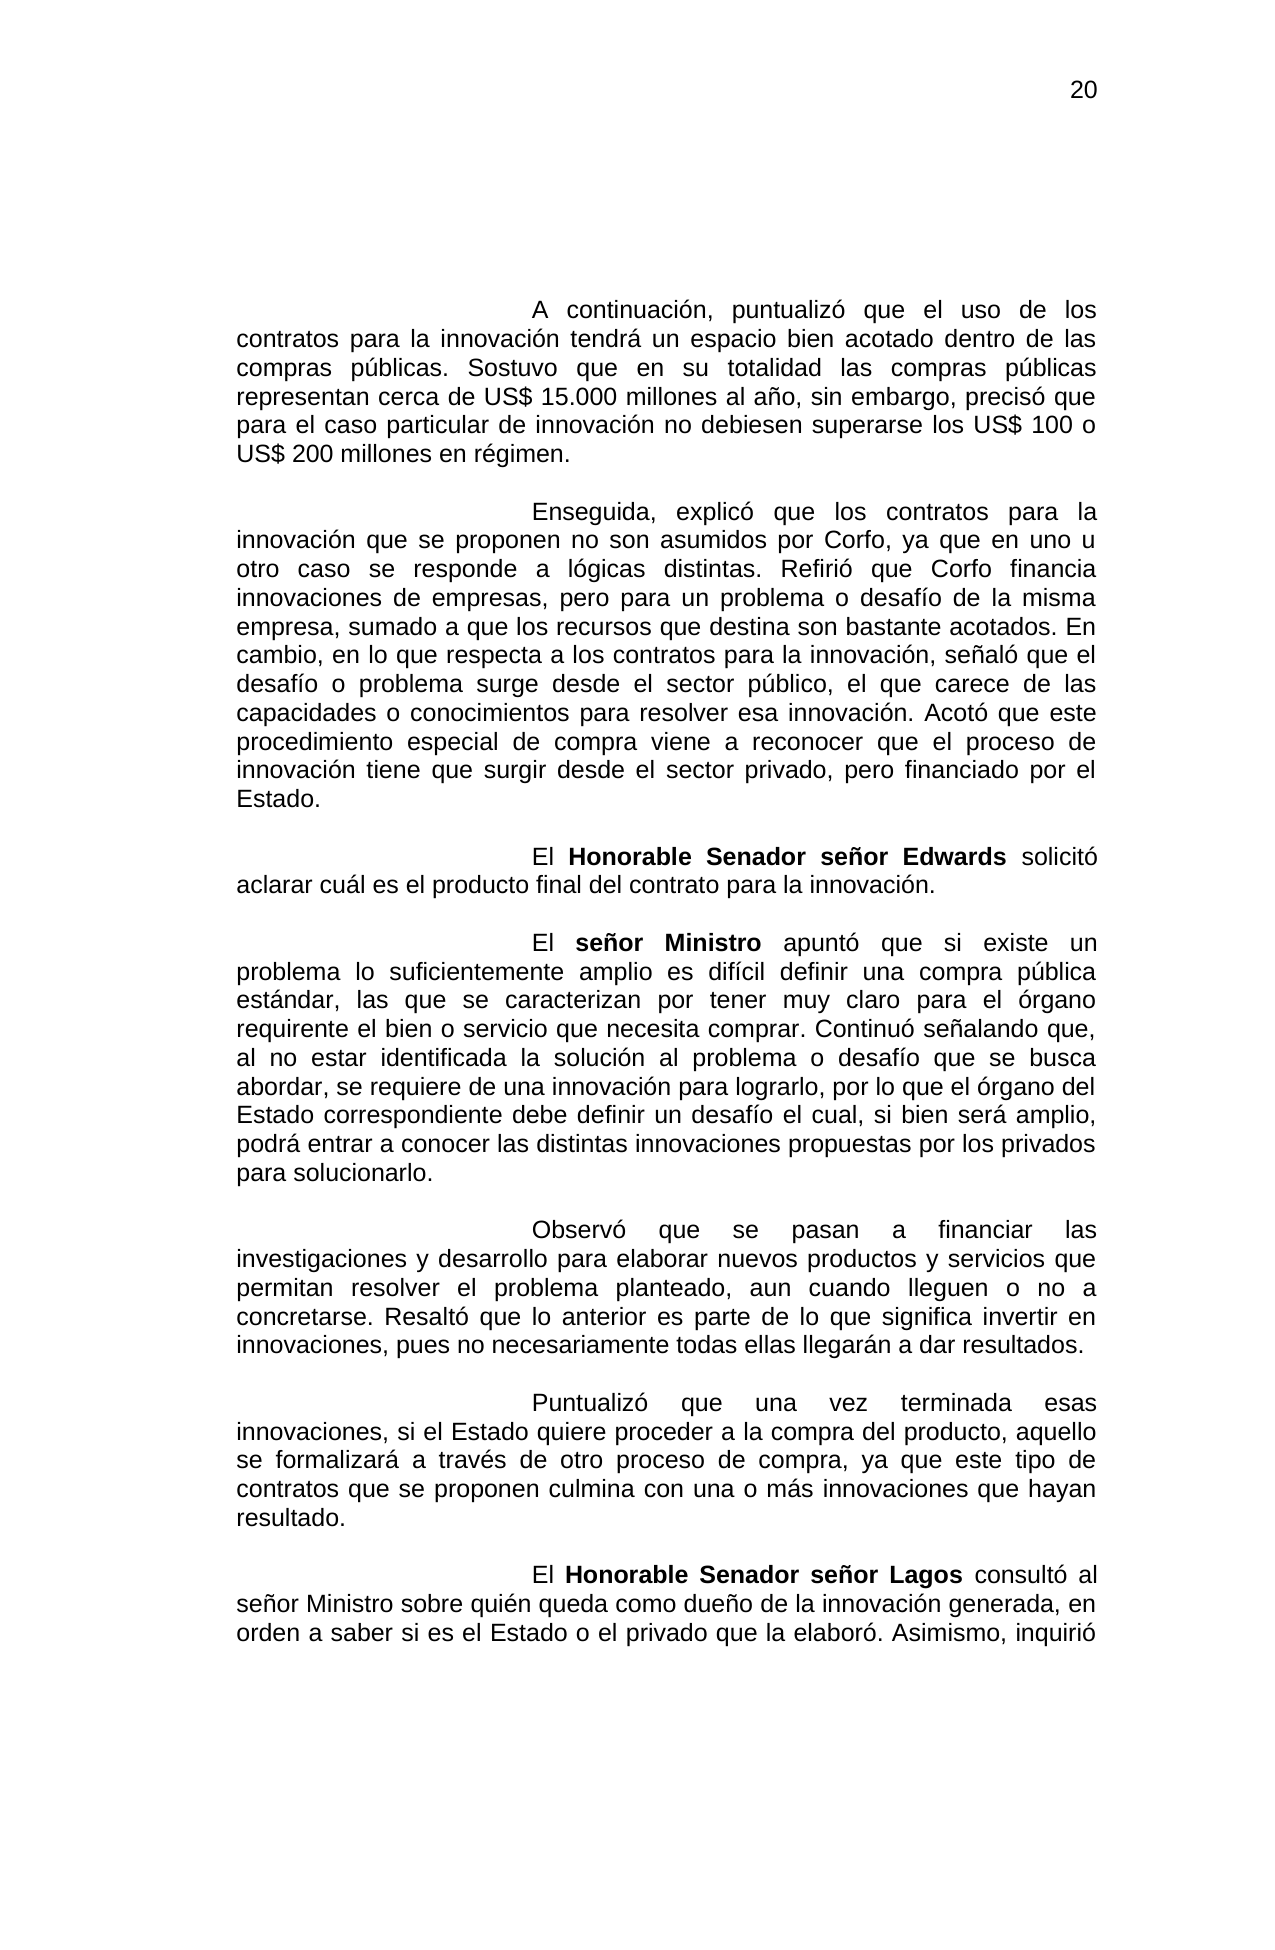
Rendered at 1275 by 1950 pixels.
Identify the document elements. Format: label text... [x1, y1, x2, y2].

text El señor Ministro apuntó que si existe un problema lo suficientemente amplio es difícil definir una compra pública estándar, las que se caracterizan por tener muy claro para el órgano requirente el bien o servicio que necesita comprar. Continuó señalando que, al no estar identificada la solución al problema o desafío que se busca abordar, se requiere de una innovación para lograrlo, por lo que el órgano del Estado correspondiente debe definir un desafío el cual, si bien será amplio, podrá entrar a conocer las distintas innovaciones propuestas por los privados para solucionarlo. [236, 928, 1098, 1187]
text Puntualizó que una vez terminada esas innovaciones, si el Estado quiere proceder a la compra del producto, aquello se formalizará a través de otro proceso de compra, ya que este tipo de contratos que se proponen culmina con una o más innovaciones que hayan resultado. [236, 1388, 1098, 1532]
text Observó que se pasan a financiar las investigaciones y desarrollo para elaborar nuevos productos y servicios que permitan resolver el problema planteado, aun cuando lleguen o no a concretarse. Resaltó que lo anterior es parte de lo que significa invertir en innovaciones, pues no necesariamente todas ellas llegarán a dar resultados. [236, 1215, 1098, 1359]
text A continuación, puntualizó que el uso de los contratos para la innovación tendrá un espacio bien acotado dentro de las compras públicas. Sostuvo que en su totalidad las compras públicas representan cerca de US$ 15.000 millones al año, sin embargo, precisó que para el caso particular de innovación no debiesen superarse los US$ 100 o US$ 200 millones en régimen. [236, 295, 1098, 468]
text El Honorable Senador señor Edwards solicitó aclarar cuál es el producto final del contrato para la innovación. [236, 842, 1098, 899]
text Enseguida, explicó que los contratos para la innovación que se proponen no son asumidos por Corfo, ya que en uno u otro caso se responde a lógicas distintas. Refirió que Corfo financia innovaciones de empresas, pero para un problema o desafío de la misma empresa, sumado a que los recursos que destina son bastante acotados. En cambio, en lo que respecta a los contratos para la innovación, señaló que el desafío o problema surge desde el sector público, el que carece de las capacidades o conocimientos para resolver esa innovación. Acotó que este procedimiento especial de compra viene a reconocer que el proceso de innovación tiene que surgir desde el sector privado, pero financiado por el Estado. [236, 497, 1098, 813]
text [236, 1560, 1098, 1647]
